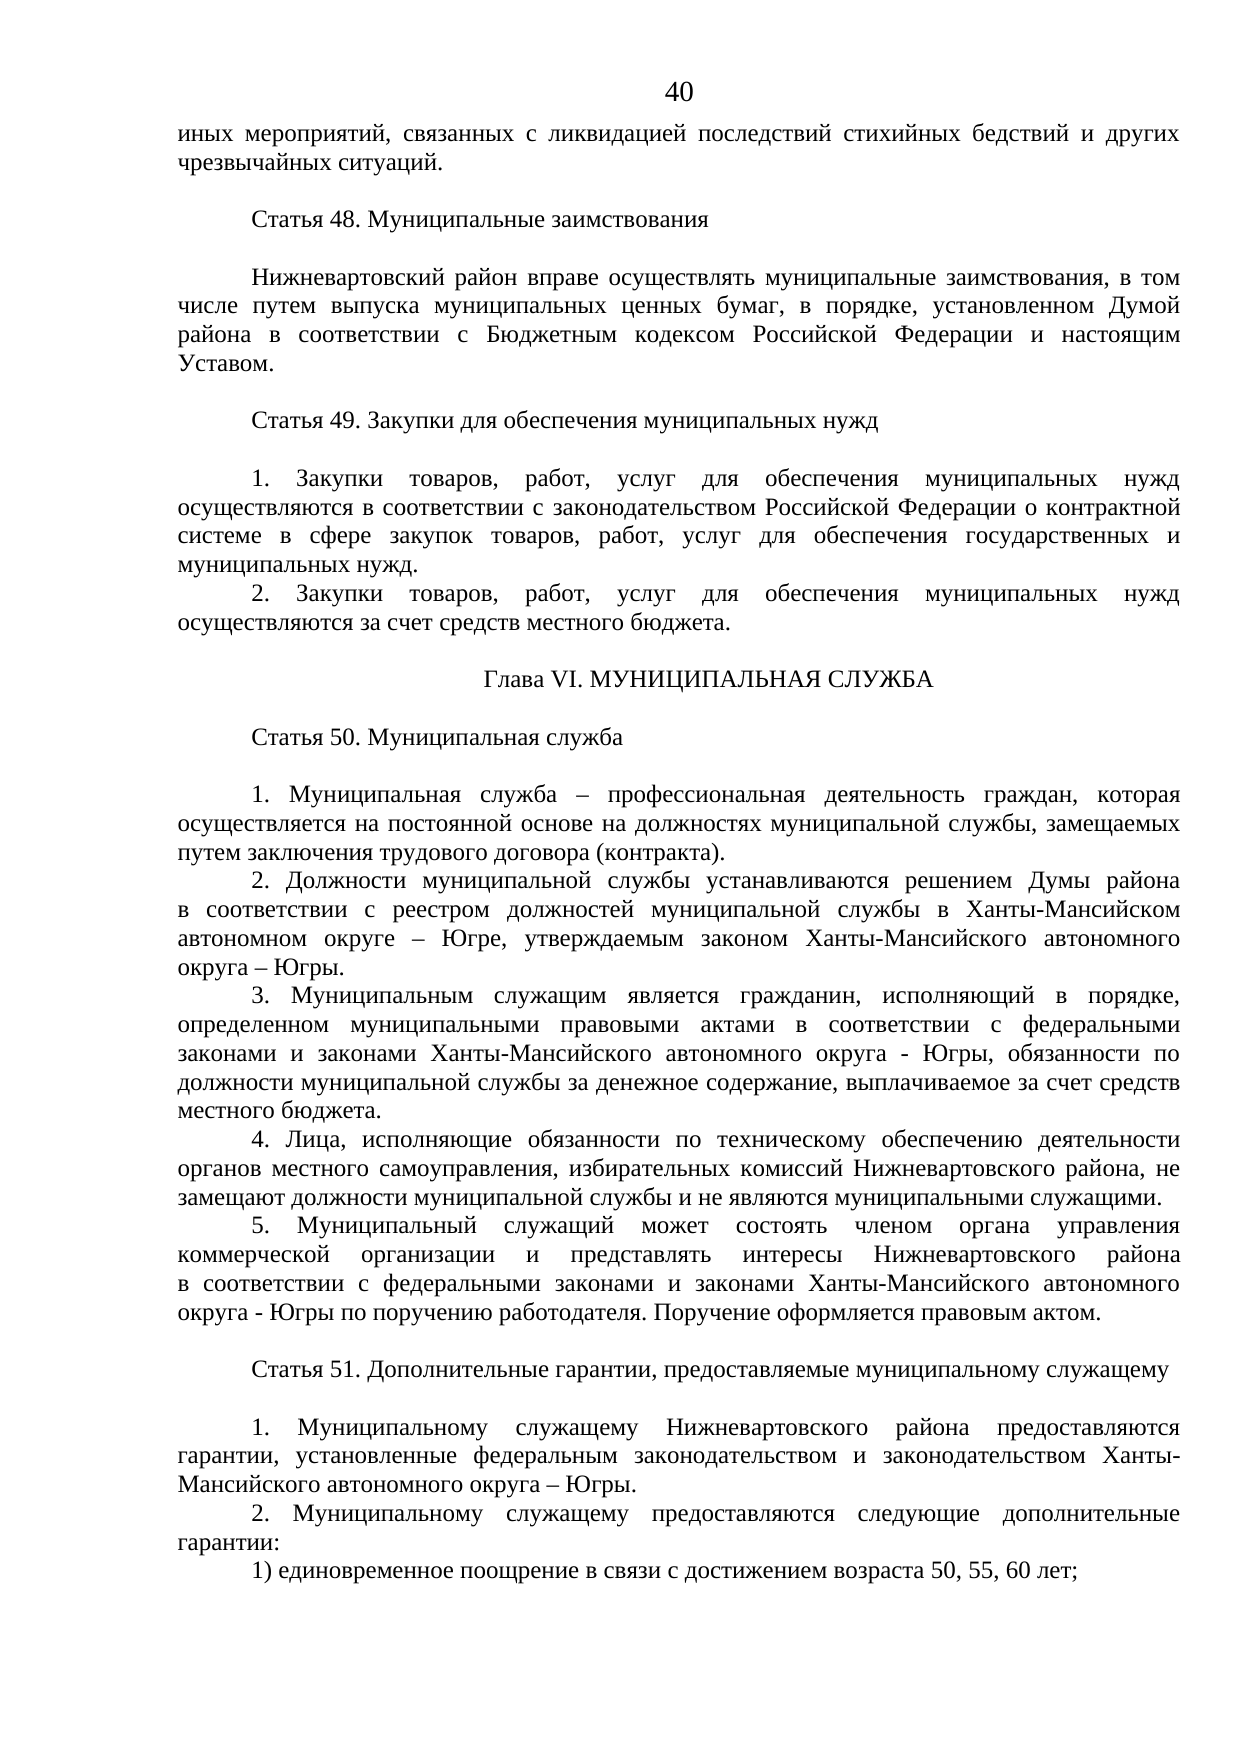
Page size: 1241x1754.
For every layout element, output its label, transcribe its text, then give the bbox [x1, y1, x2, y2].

text Статья 49. Закупки для обеспечения муниципальных нужд [177, 406, 1181, 434]
text 4. Лица, исполняющие обязанности по техническому обеспечению деятельности органов местного самоуправления, избирательных комиссий Нижневартовского района, не замещают должности муниципальной службы и не являются муниципальными служащими. [177, 1124, 1181, 1211]
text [177, 118, 1181, 176]
text 2. Закупки товаров, работ, услуг для обеспечения муниципальных нужд осуществляются за счет средств местного бюджета. [177, 578, 1181, 636]
text 2. Должности муниципальной службы устанавливаются решением Думы района в соответствии с реестром должностей муниципальной службы в Ханты-Мансийском автономном округе – Югре, утверждаемым законом Ханты-Мансийского автономного округа – Югры. [177, 866, 1181, 981]
text 3. Муниципальным служащим является гражданин, исполняющий в порядке, определенном муниципальными правовыми актами в соответствии с федеральными законами и законами Ханты-Мансийского автономного округа - Югры, обязанности по должности муниципальной службы за денежное содержание, выплачиваемое за счет средств местного бюджета. [177, 981, 1181, 1124]
text Статья 51. Дополнительные гарантии, предоставляемые муниципальному служащему [177, 1354, 1181, 1383]
text Статья 48. Муниципальные заимствования [177, 204, 1181, 233]
text Глава VI. МУНИЦИПАЛЬНАЯ СЛУЖБА [177, 664, 1181, 693]
text 1. Муниципальная служба – профессиональная деятельность граждан, которая осуществляется на постоянной основе на должностях муниципальной службы, замещаемых путем заключения трудового договора (контракта). [177, 779, 1181, 866]
text Нижневартовский район вправе осуществлять муниципальные заимствования, в том числе путем выпуска муниципальных ценных бумаг, в порядке, установленном Думой района в соответствии с Бюджетным кодексом Российской Федерации и настоящим Уставом. [177, 262, 1181, 377]
text Статья 50. Муниципальная служба [177, 722, 1181, 751]
text 1. Закупки товаров, работ, услуг для обеспечения муниципальных нужд осуществляются в соответствии с законодательством Российской Федерации о контрактной системе в сфере закупок товаров, работ, услуг для обеспечения государственных и муниципальных нужд. [177, 463, 1181, 578]
text 1. Муниципальному служащему Нижневартовского района предоставляются гарантии, установленные федеральным законодательством и законодательством Ханты-Мансийского автономного округа – Югры. [177, 1412, 1181, 1498]
text 1) единовременное поощрение в связи с достижением возраста 50, 55, 60 лет; [177, 1556, 1181, 1584]
text 5. Муниципальный служащий может состоять членом органа управления коммерческой организации и представлять интересы Нижневартовского района в соответствии с федеральными законами и законами Ханты-Мансийского автономного округа - Югры по поручению работодателя. Поручение оформляется правовым актом. [177, 1211, 1181, 1326]
text 2. Муниципальному служащему предоставляются следующие дополнительные гарантии: [177, 1498, 1181, 1556]
